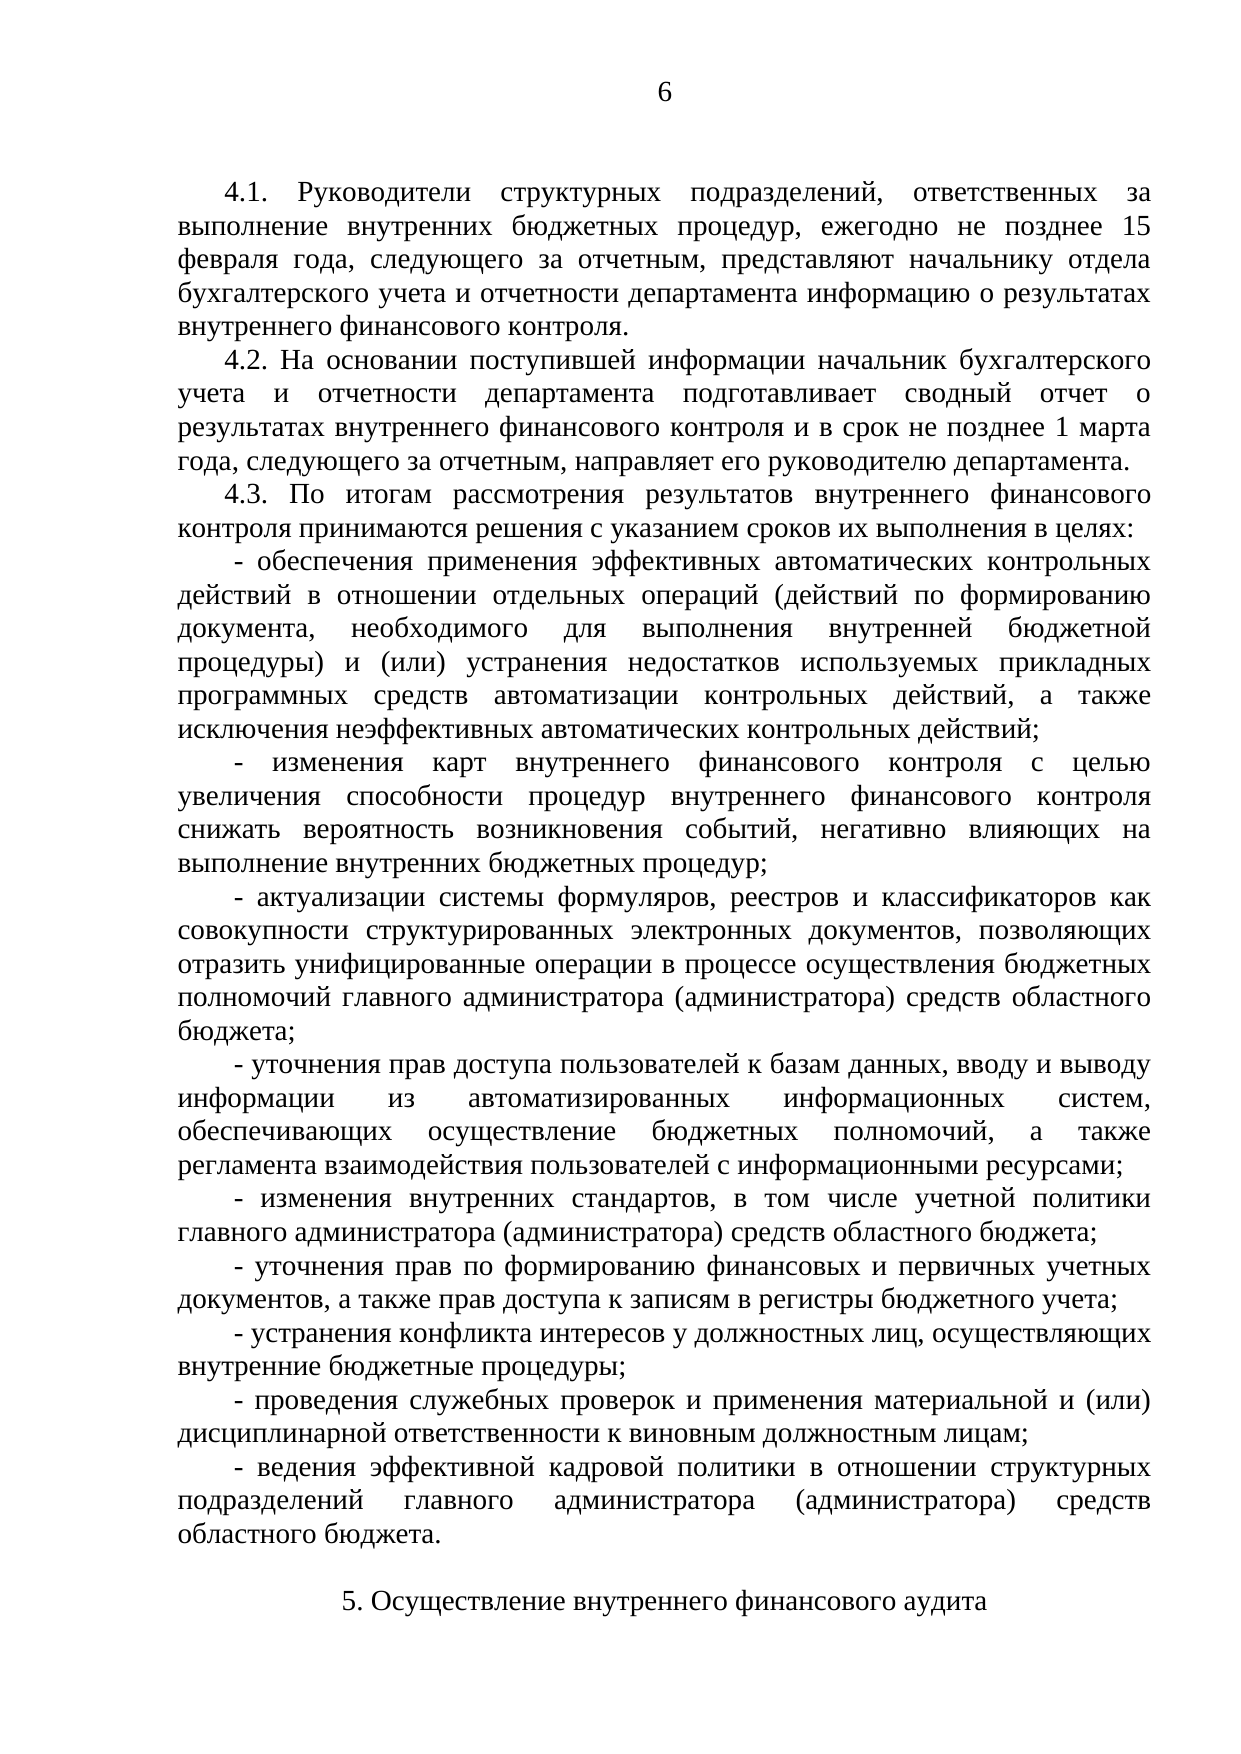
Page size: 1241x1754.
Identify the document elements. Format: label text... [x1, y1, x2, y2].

text - уточнения прав по формированию финансовых и первичных учетных документов, а также прав доступа к записям в регистры бюджетного учета; [177, 1248, 1152, 1315]
text 5. Осуществление внутреннего финансового аудита [177, 1583, 1152, 1617]
text - проведения служебных проверок и применения материальной и (или) дисциплинарной ответственности к виновным должностным лицам; [177, 1382, 1152, 1449]
text - уточнения прав доступа пользователей к базам данных, вводу и выводу информации из автоматизированных информационных систем, обеспечивающих осуществление бюджетных полномочий, а также регламента взаимодействия пользователей с информационными ресурсами; [177, 1046, 1152, 1181]
text 4.1. Руководители структурных подразделений, ответственных за выполнение внутренних бюджетных процедур, ежегодно не позднее 15 февраля года, следующего за отчетным, представляют начальнику отдела бухгалтерского учета и отчетности департамента информацию о результатах внутреннего финансового контроля. [177, 174, 1152, 342]
text - актуализации системы формуляров, реестров и классификаторов как совокупности структурированных электронных документов, позволяющих отразить унифицированные операции в процессе осуществления бюджетных полномочий главного администратора (администратора) средств областного бюджета; [177, 879, 1152, 1046]
text - устранения конфликта интересов у должностных лиц, осуществляющих внутренние бюджетные процедуры; [177, 1315, 1152, 1382]
text 4.3. По итогам рассмотрения результатов внутреннего финансового контроля принимаются решения с указанием сроков их выполнения в целях: [177, 476, 1152, 543]
text - обеспечения применения эффективных автоматических контрольных действий в отношении отдельных операций (действий по формированию документа, необходимого для выполнения внутренней бюджетной процедуры) и (или) устранения недостатков используемых прикладных программных средств автоматизации контрольных действий, а также исключения неэффективных автоматических контрольных действий; [177, 543, 1152, 744]
text 4.2. На основании поступившей информации начальник бухгалтерского учета и отчетности департамента подготавливает сводный отчет о результатах внутреннего финансового контроля и в срок не позднее 1 марта года, следующего за отчетным, направляет его руководителю департамента. [177, 342, 1152, 476]
text - изменения внутренних стандартов, в том числе учетной политики главного администратора (администратора) средств областного бюджета; [177, 1181, 1152, 1248]
text - ведения эффективной кадровой политики в отношении структурных подразделений главного администратора (администратора) средств областного бюджета. [177, 1449, 1152, 1549]
text - изменения карт внутреннего финансового контроля с целью увеличения способности процедур внутреннего финансового контроля снижать вероятность возникновения событий, негативно влияющих на выполнение внутренних бюджетных процедур; [177, 744, 1152, 879]
